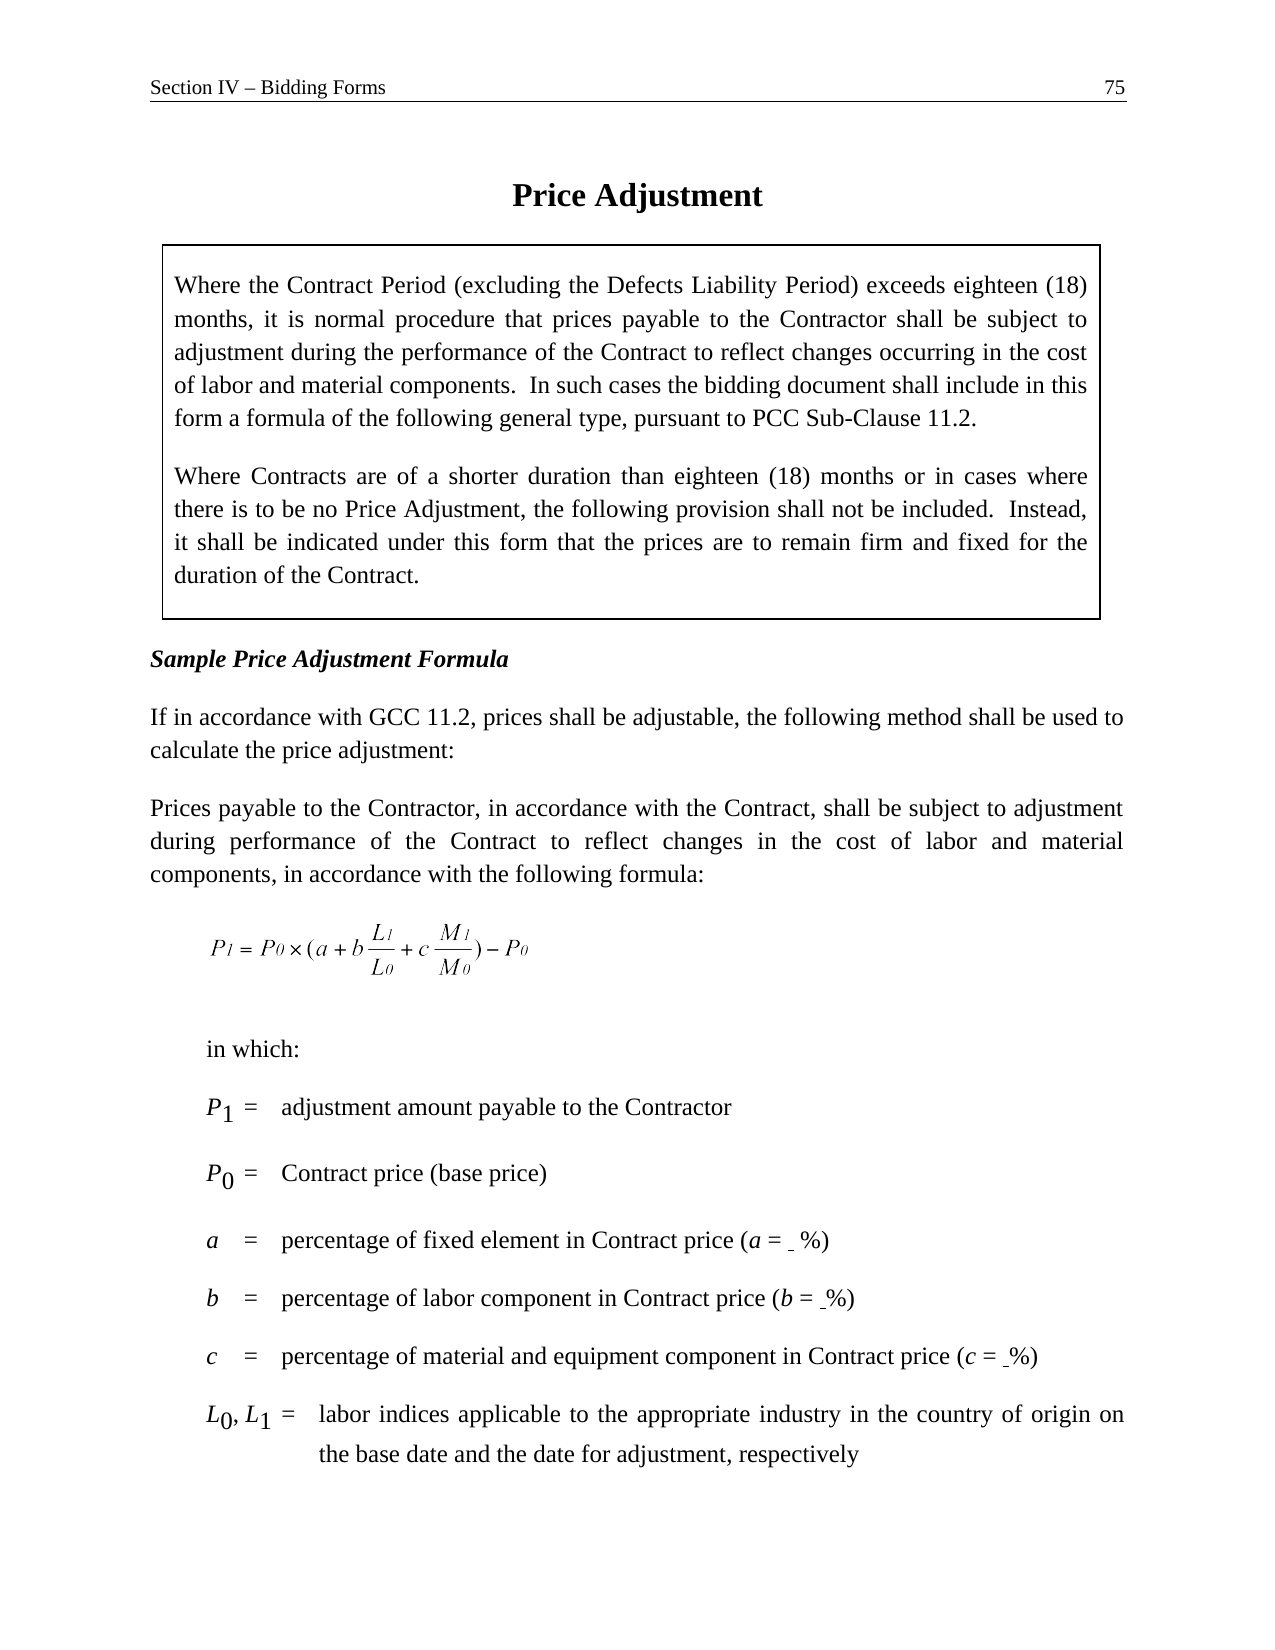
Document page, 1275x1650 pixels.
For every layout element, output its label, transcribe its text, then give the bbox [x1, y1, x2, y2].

text Sample Price Adjustment Formula [150, 644, 1125, 673]
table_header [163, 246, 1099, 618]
text If in accordance with GCC 11.2, prices shall be adjustable, the following method shall be used to calculate the price adjustment: [150, 702, 1125, 764]
text c = percentage of material and equipment component in Contract price (c = %) [206, 1341, 1125, 1369]
text b = percentage of labor component in Contract price (b = %) [206, 1283, 1125, 1312]
text P1 = adjustment amount payable to the Contractor [206, 1092, 1125, 1128]
text P0 = Contract price (base price) [206, 1158, 1125, 1194]
text a = percentage of fixed element in Contract price (a = %) [206, 1225, 1125, 1253]
text L0, L1 = labor indices applicable to the appropriate industry in the country of origin on the base date and the date for adjustment, respectively [206, 1399, 1125, 1468]
text in which: [206, 1034, 1125, 1063]
text Price Adjustment [150, 175, 1125, 213]
text Prices payable to the Contractor, in accordance with the Contract, shall be subject to adjustment during performance of the Contract to reflect changes in the cost of labor and material components, in accordance with the following formula: [150, 793, 1125, 888]
